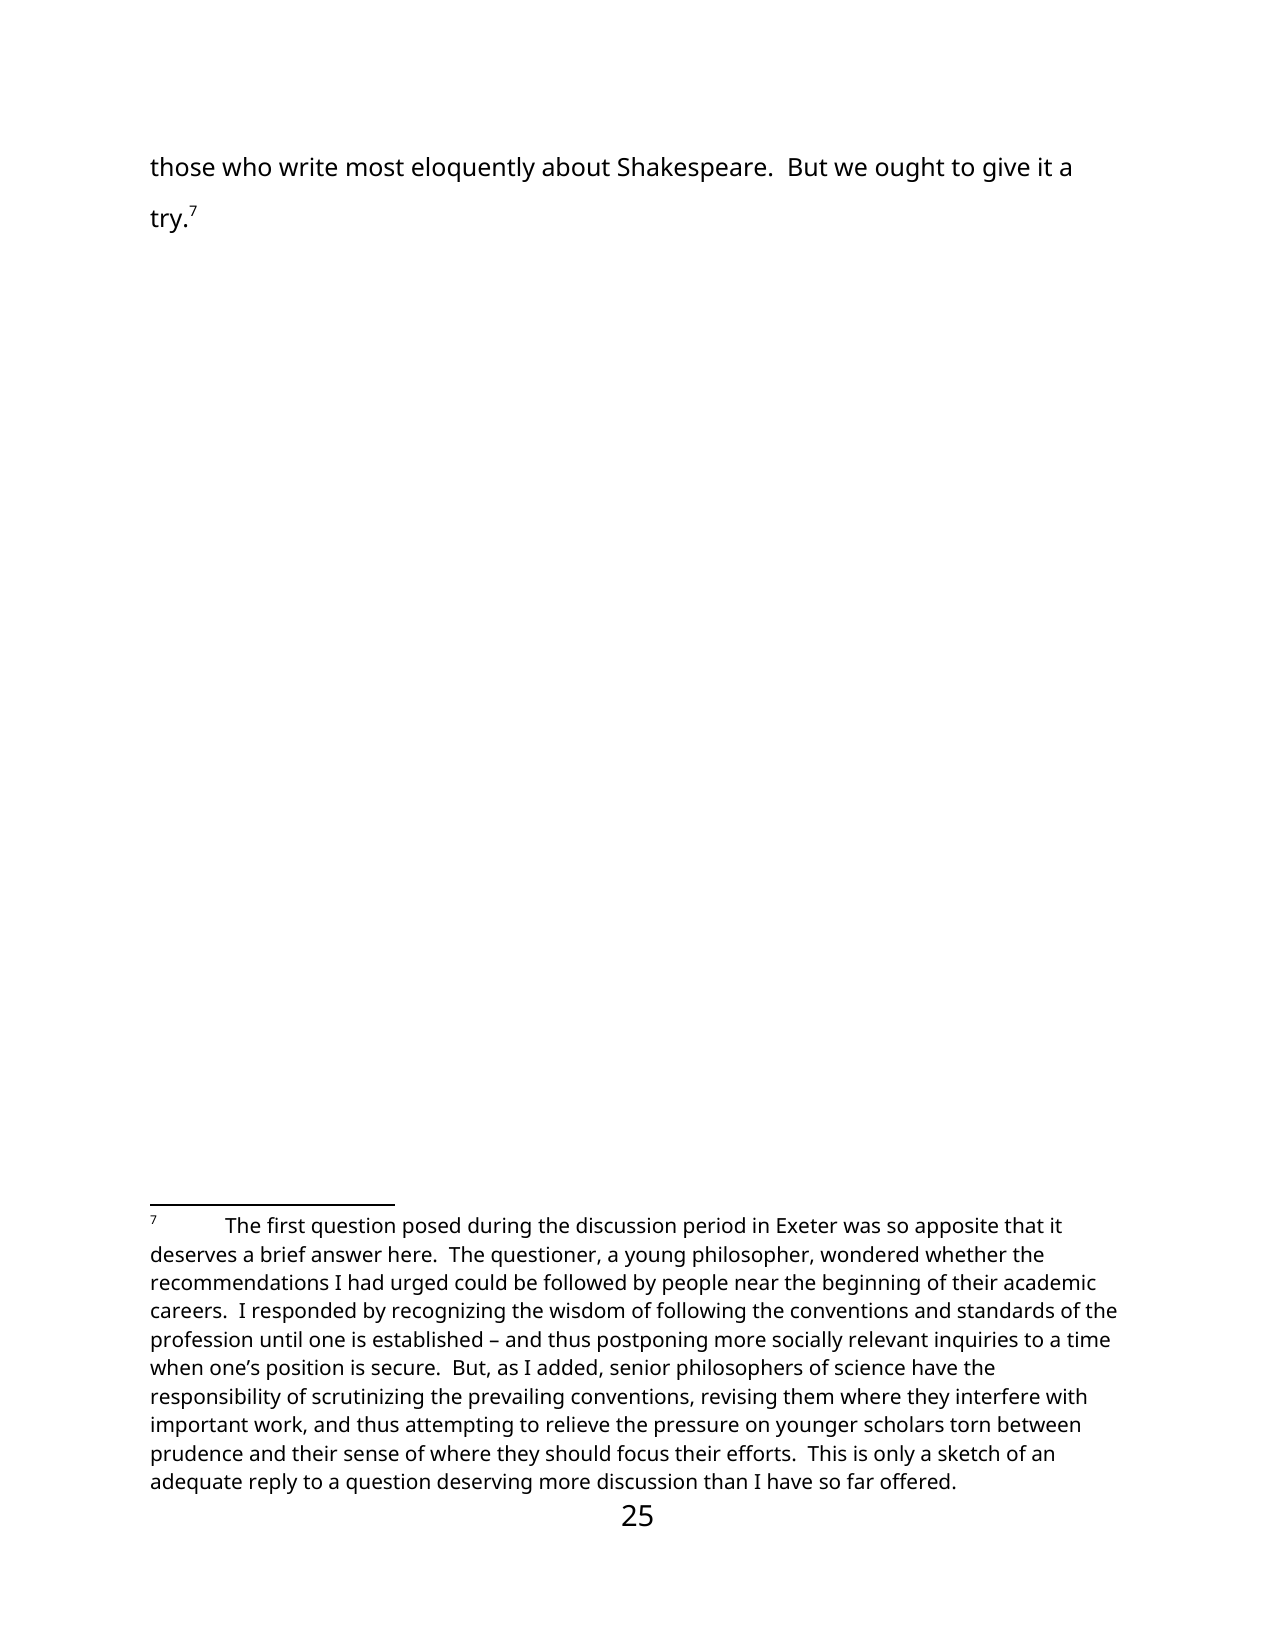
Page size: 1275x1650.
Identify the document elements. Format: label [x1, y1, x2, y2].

text [150, 150, 1125, 235]
